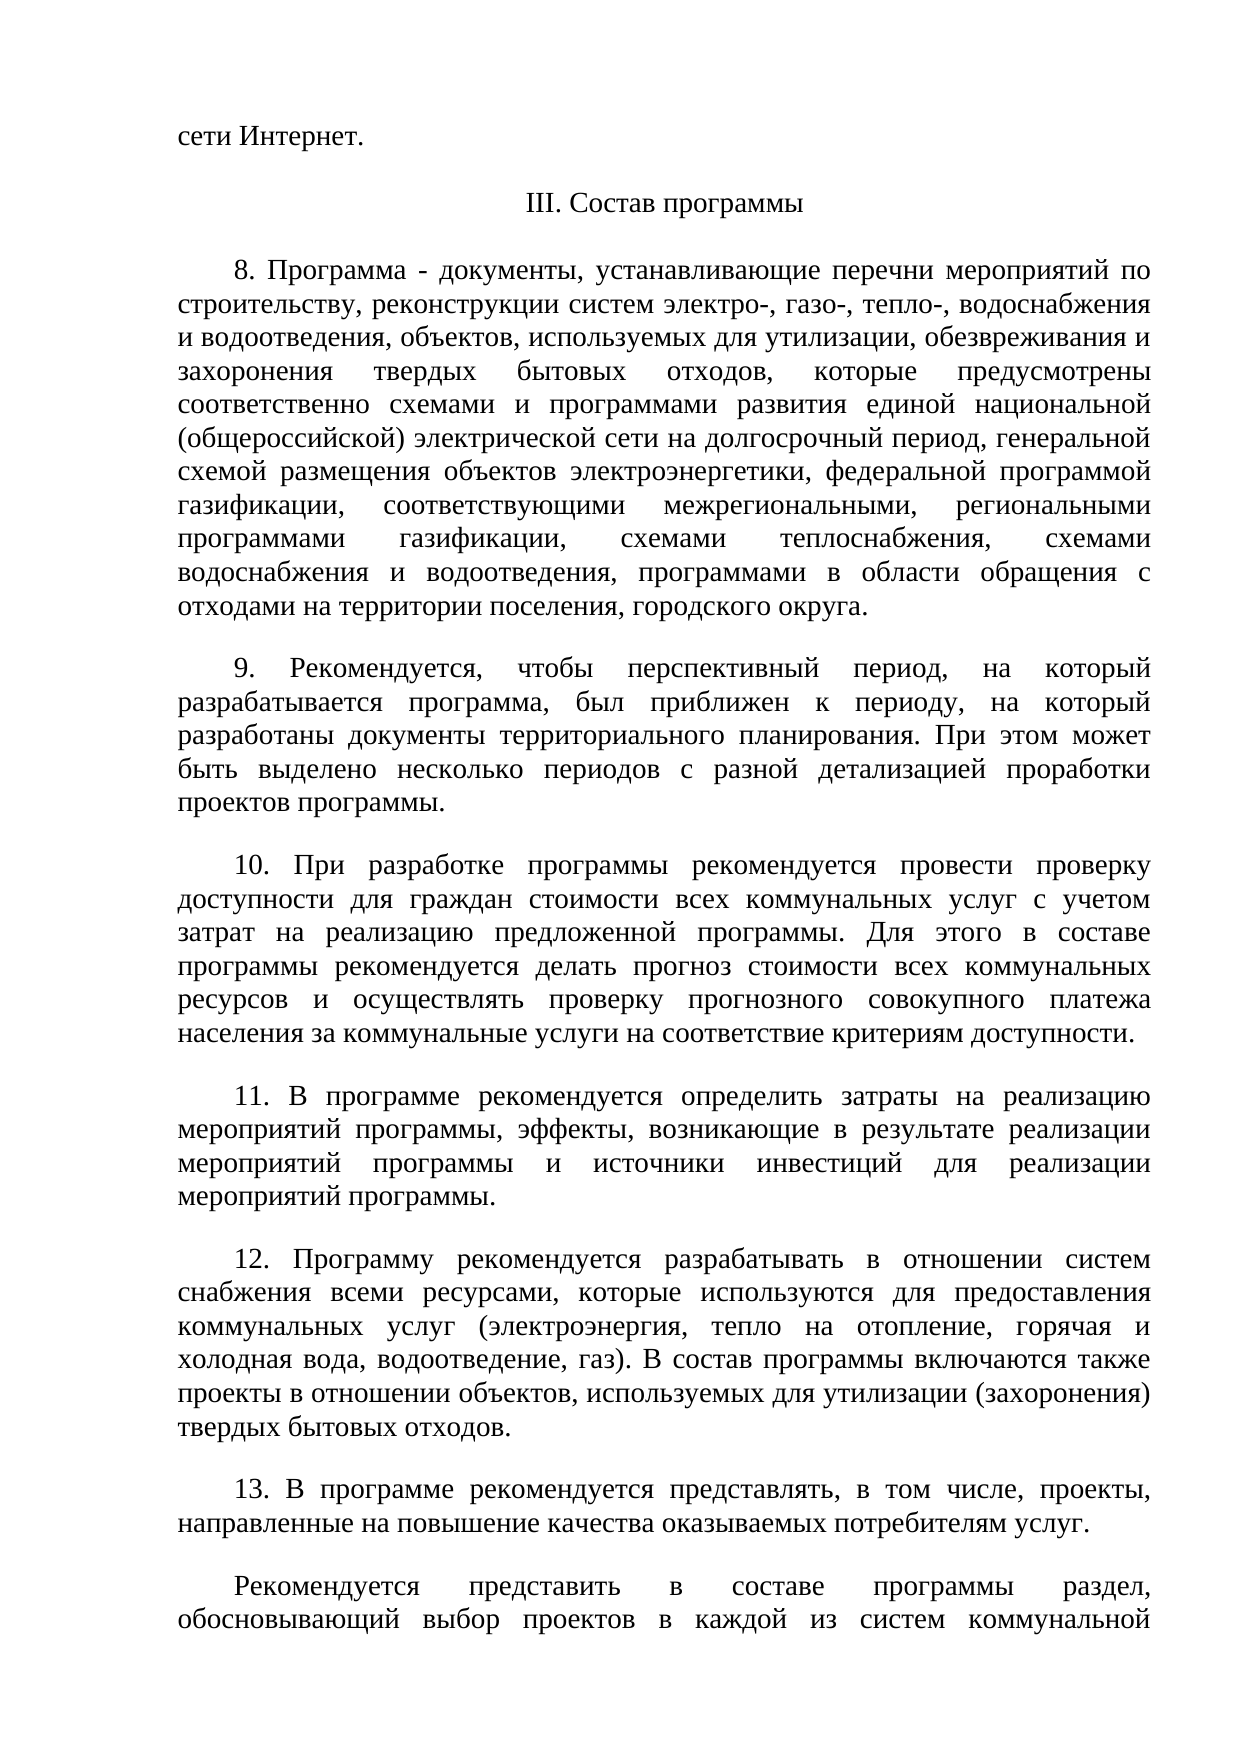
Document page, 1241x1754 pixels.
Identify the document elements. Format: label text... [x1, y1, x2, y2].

text 9. Рекомендуется, чтобы перспективный период, на который разрабатывается программа, был приближен к периоду, на который разработаны документы территориального планирования. При этом может быть выделено несколько периодов с разной детализацией проработки проектов программы. [177, 650, 1152, 818]
text 11. В программе рекомендуется определить затраты на реализацию мероприятий программы, эффекты, возникающие в результате реализации мероприятий программы и источники инвестиций для реализации мероприятий программы. [177, 1078, 1152, 1212]
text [177, 1568, 1152, 1635]
text 13. В программе рекомендуется представлять, в том числе, проекты, направленные на повышение качества оказываемых потребителям услуг. [177, 1471, 1152, 1538]
text 10. При разработке программы рекомендуется провести проверку доступности для граждан стоимости всех коммунальных услуг с учетом затрат на реализацию предложенной программы. Для этого в составе программы рекомендуется делать прогноз стоимости всех коммунальных ресурсов и осуществлять проверку прогнозного совокупного платежа населения за коммунальные услуги на соответствие критериям доступности. [177, 847, 1152, 1048]
text 8. Программа - документы, устанавливающие перечни мероприятий по строительству, реконструкции систем электро-, газо-, тепло-, водоснабжения и водоотведения, объектов, используемых для утилизации, обезвреживания и захоронения твердых бытовых отходов, которые предусмотрены соответственно схемами и программами развития единой национальной (общероссийской) электрической сети на долгосрочный период, генеральной схемой размещения объектов электроэнергетики, федеральной программой газификации, соответствующими межрегиональными, региональными программами газификации, схемами теплоснабжения, схемами водоснабжения и водоотведения, программами в области обращения с отходами на территории поселения, городского округа. [177, 252, 1152, 621]
text III. Состав программы [177, 185, 1152, 219]
text 12. Программу рекомендуется разрабатывать в отношении систем снабжения всеми ресурсами, которые используются для предоставления коммунальных услуг (электроэнергия, тепло на отопление, горячая и холодная вода, водоотведение, газ). В состав программы включаются также проекты в отношении объектов, используемых для утилизации (захоронения) твердых бытовых отходов. [177, 1241, 1152, 1442]
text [177, 118, 1152, 152]
